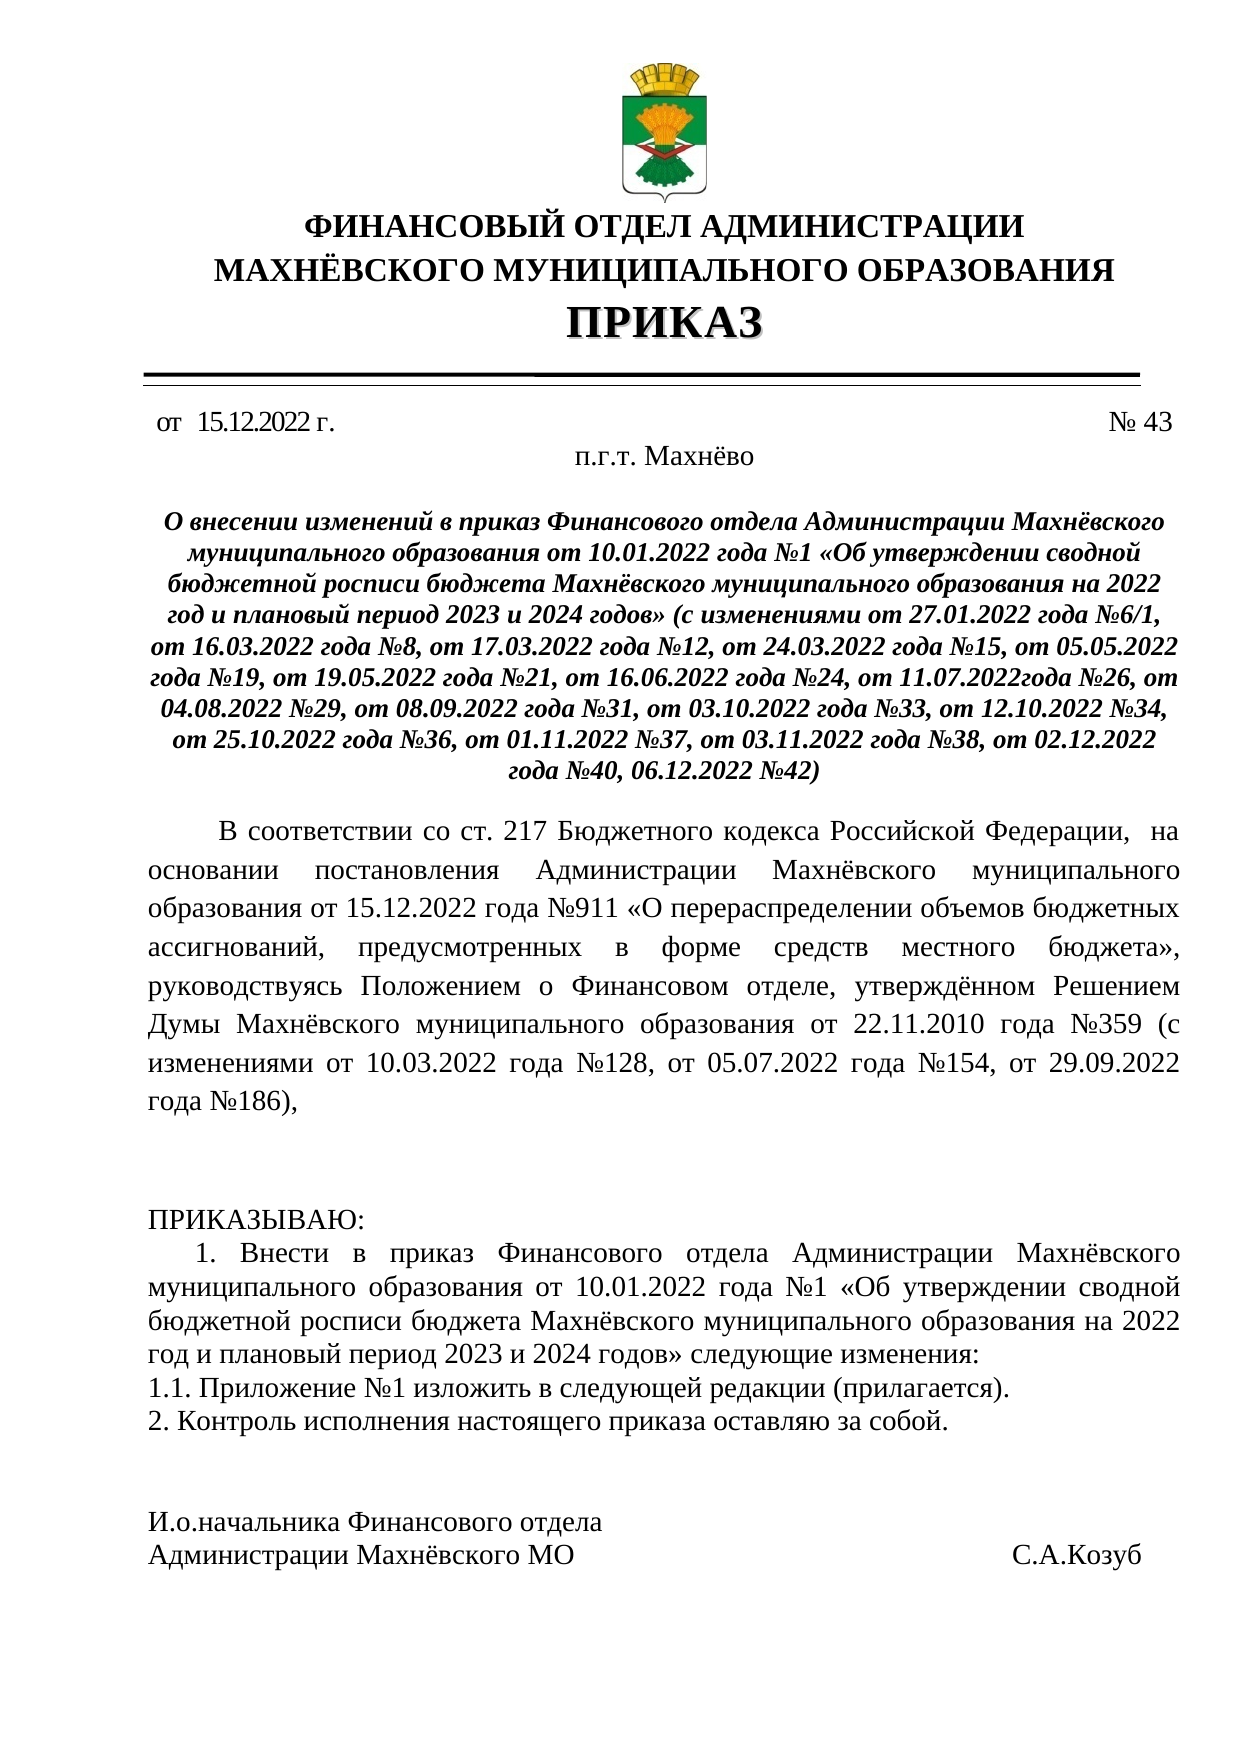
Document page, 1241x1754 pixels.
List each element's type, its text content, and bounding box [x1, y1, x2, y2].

text 2. Контроль исполнения настоящего приказа оставляю за собой. [148, 1403, 1181, 1437]
text И.о.начальника Финансового отдела [148, 1504, 1181, 1537]
text О внесении изменений в приказ Финансового отдела Администрации Махнёвского муниципального образования от 10.01.2022 года №1 «Об утверждении сводной бюджетной росписи бюджета Махнёвского муниципального образования на 2022 год и плановый период 2023 и 2024 годов» (с изменениями от 27.01.2022 года №6/1, от 16.03.2022 года №8, от 17.03.2022 года №12, от 24.03.2022 года №15, от 05.05.2022 года №19, от 19.05.2022 года №21, от 16.06.2022 года №24, от 11.07.2022года №26, от 04.08.2022 №29, от 08.09.2022 года №31, от 03.10.2022 года №33, от 12.10.2022 №34, от 25.10.2022 года №36, от 01.11.2022 №37, от 03.11.2022 года №38, от 02.12.2022 года №40, 06.12.2022 №42) [148, 505, 1181, 786]
text МАХНЁВСКОГО МУНИЦИПАЛЬНОГО ОБРАЗОВАНИЯ [148, 250, 1181, 289]
text от 15.12.2022 г. № 43 п.г.т. Махнёво [148, 404, 1181, 472]
text 1. Внести в приказ Финансового отдела Администрации Махнёвского муниципального образования от 10.01.2022 года №1 «Об утверждении сводной бюджетной росписи бюджета Махнёвского муниципального образования на 2022 год и плановый период 2023 и 2024 годов» следующие изменения: [148, 1236, 1181, 1370]
text Администрации Махнёвского МО С.А.Козуб [148, 1537, 1181, 1571]
text ПРИКАЗ [148, 294, 1181, 347]
text ФИНАНСОВЫЙ ОТДЕЛ АДМИНИСТРАЦИИ [148, 206, 1181, 245]
text 1.1. Приложение №1 изложить в следующей редакции (прилагается). [148, 1370, 1181, 1403]
text В соответствии со ст. 217 Бюджетного кодекса Российской Федерации, на основании постановления Администрации Махнёвского муниципального образования от 15.12.2022 года №911 «О перераспределении объемов бюджетных ассигнований, предусмотренных в форме средств местного бюджета», руководствуясь Положением о Финансовом отделе, утверждённом Решением Думы Махнёвского муниципального образования от 22.11.2010 года №359 (с изменениями от 10.03.2022 года №128, от 05.07.2022 года №154, от 29.09.2022 года №186), [148, 813, 1181, 1117]
picture [622, 63, 707, 203]
text ПРИКАЗЫВАЮ: [148, 1202, 1181, 1236]
